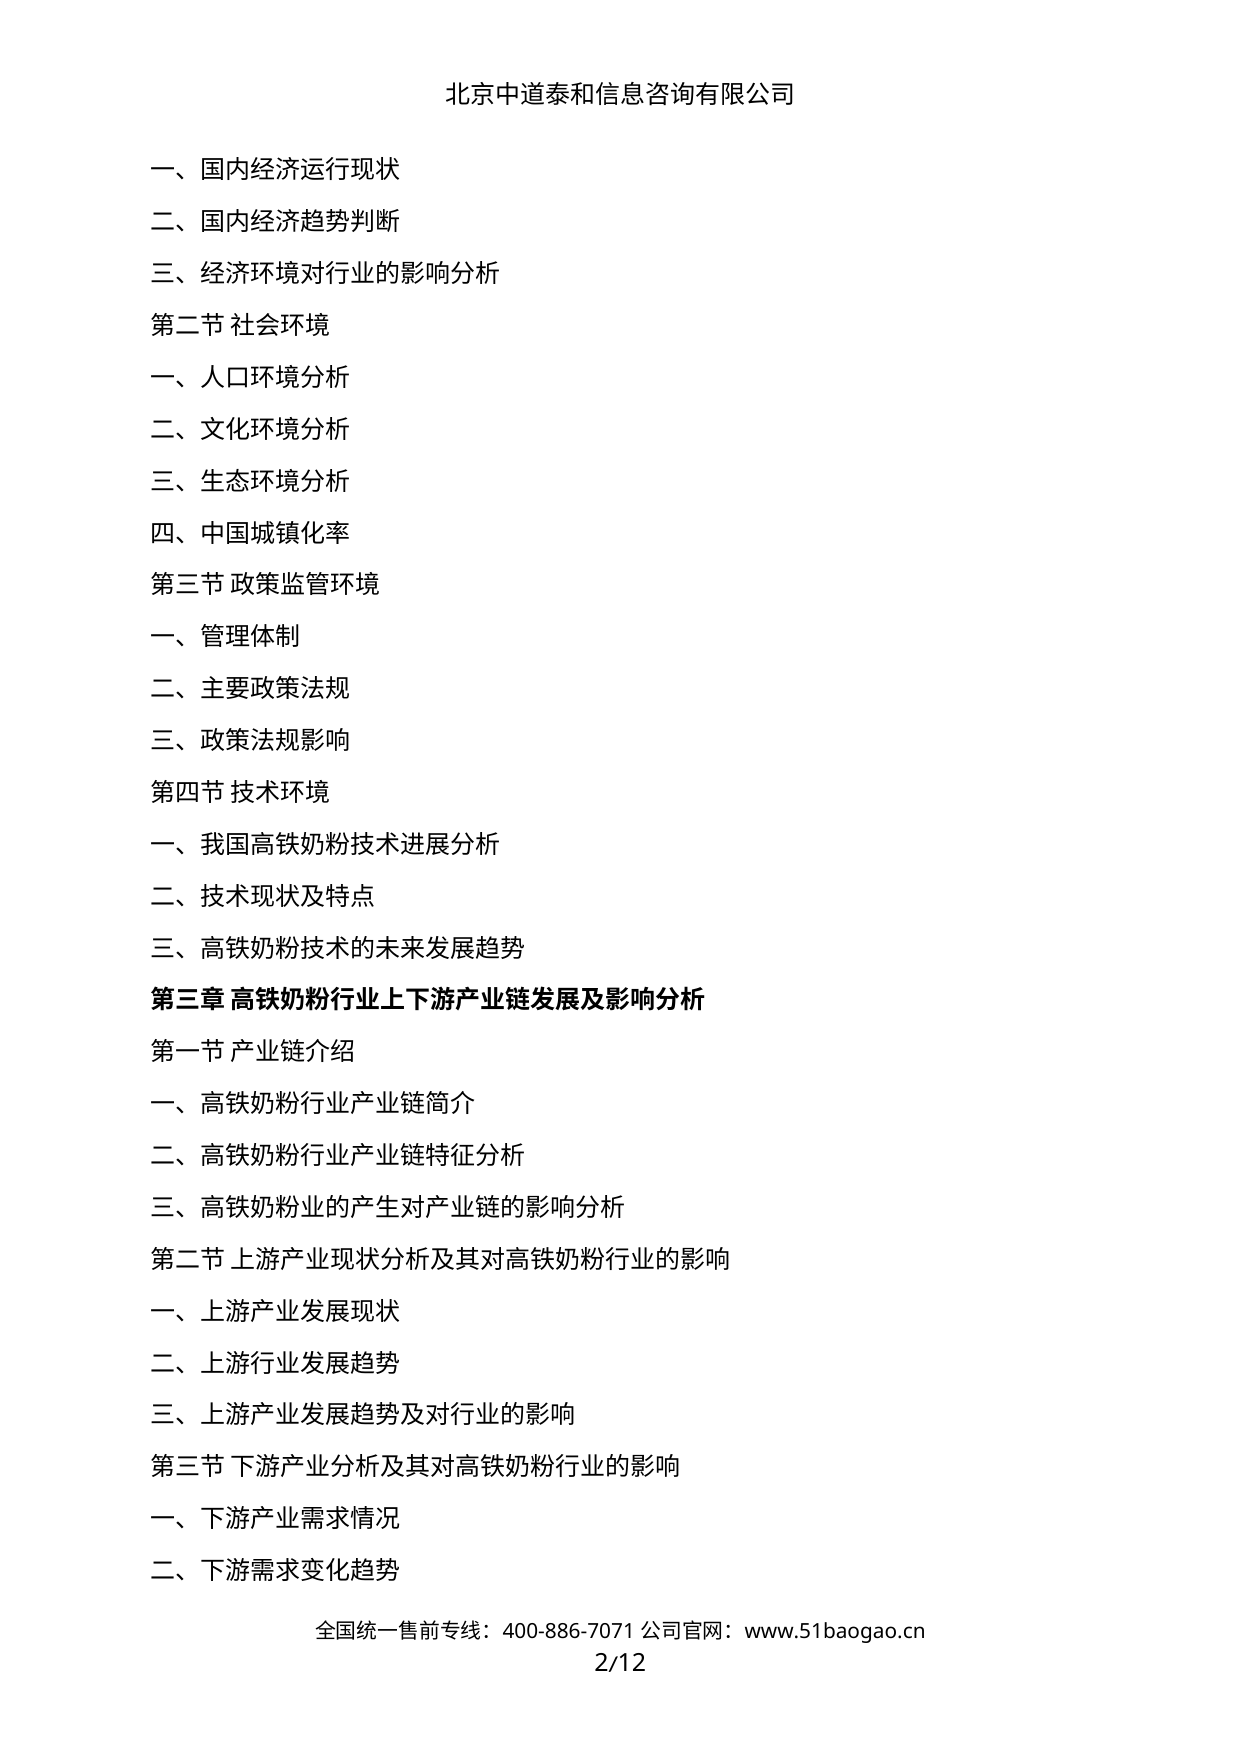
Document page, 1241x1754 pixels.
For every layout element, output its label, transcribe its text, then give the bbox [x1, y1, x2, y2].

text 一、我国高铁奶粉技术进展分析 [150, 824, 1090, 861]
text 二、国内经济趋势判断 [150, 202, 1090, 238]
text 二、技术现状及特点 [150, 876, 1090, 912]
text 一、下游产业需求情况 [150, 1499, 1090, 1535]
text 二、上游行业发展趋势 [150, 1343, 1090, 1379]
text 三、政策法规影响 [150, 721, 1090, 757]
text 三、高铁奶粉业的产生对产业链的影响分析 [150, 1187, 1090, 1224]
text 一、管理体制 [150, 617, 1090, 653]
text 三、生态环境分析 [150, 461, 1090, 497]
text 第三节 政策监管环境 [150, 565, 1090, 601]
text 二、高铁奶粉行业产业链特征分析 [150, 1136, 1090, 1172]
text 第一节 产业链介绍 [150, 1032, 1090, 1068]
text 三、经济环境对行业的影响分析 [150, 254, 1090, 290]
text 一、上游产业发展现状 [150, 1291, 1090, 1327]
text 第四节 技术环境 [150, 772, 1090, 809]
text 第二节 社会环境 [150, 306, 1090, 342]
text 二、文化环境分析 [150, 409, 1090, 446]
text 四、中国城镇化率 [150, 513, 1090, 549]
text 二、下游需求变化趋势 [150, 1551, 1090, 1587]
text 一、国内经济运行现状 [150, 150, 1090, 186]
text 第三章 高铁奶粉行业上下游产业链发展及影响分析 [150, 980, 1090, 1016]
text 一、高铁奶粉行业产业链简介 [150, 1084, 1090, 1120]
text 三、上游产业发展趋势及对行业的影响 [150, 1395, 1090, 1431]
text 二、主要政策法规 [150, 669, 1090, 705]
text 三、高铁奶粉技术的未来发展趋势 [150, 928, 1090, 964]
text 一、人口环境分析 [150, 357, 1090, 394]
text 第二节 上游产业现状分析及其对高铁奶粉行业的影响 [150, 1239, 1090, 1276]
text 第三节 下游产业分析及其对高铁奶粉行业的影响 [150, 1447, 1090, 1483]
